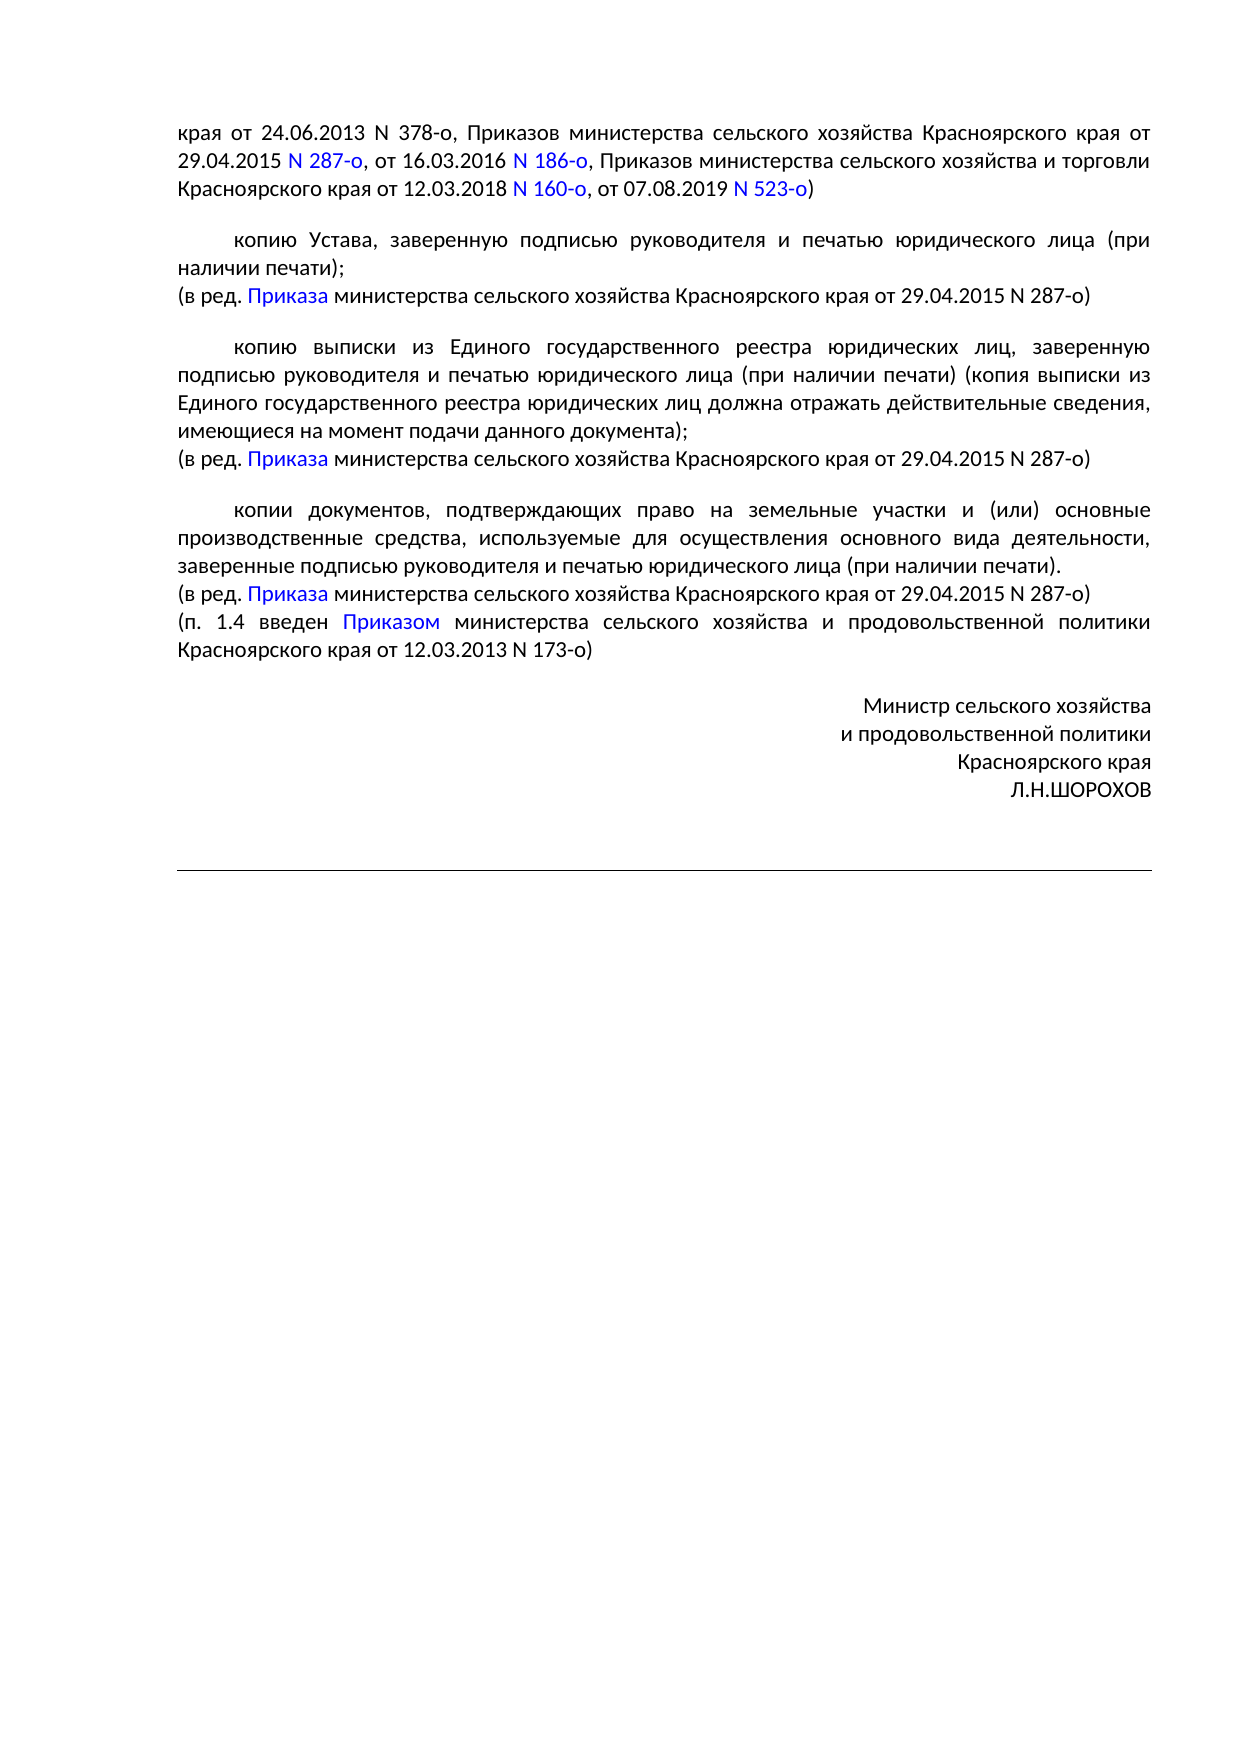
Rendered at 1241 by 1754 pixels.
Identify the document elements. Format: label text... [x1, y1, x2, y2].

text (в ред. Приказа министерства сельского хозяйства Красноярского края от 29.04.2015 N 287-о) [177, 281, 1152, 309]
text и продовольственной политики [177, 719, 1152, 747]
text (в ред. Приказа министерства сельского хозяйства Красноярского края от 29.04.2015 N 287-о) [177, 579, 1152, 607]
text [177, 118, 1152, 202]
text Красноярского края [177, 747, 1152, 775]
text Л.Н.ШОРОХОВ [177, 775, 1152, 803]
text (в ред. Приказа министерства сельского хозяйства Красноярского края от 29.04.2015 N 287-о) [177, 444, 1152, 472]
text (п. 1.4 введен Приказом министерства сельского хозяйства и продовольственной политики Красноярского края от 12.03.2013 N 173-о) [177, 607, 1152, 663]
text Министр сельского хозяйства [177, 691, 1152, 719]
text копию выписки из Единого государственного реестра юридических лиц, заверенную подписью руководителя и печатью юридического лица (при наличии печати) (копия выписки из Единого государственного реестра юридических лиц должна отражать действительные сведения, имеющиеся на момент подачи данного документа); [177, 332, 1152, 444]
text копии документов, подтверждающих право на земельные участки и (или) основные производственные средства, используемые для осуществления основного вида деятельности, заверенные подписью руководителя и печатью юридического лица (при наличии печати). [177, 495, 1152, 579]
text копию Устава, заверенную подписью руководителя и печатью юридического лица (при наличии печати); [177, 225, 1152, 281]
